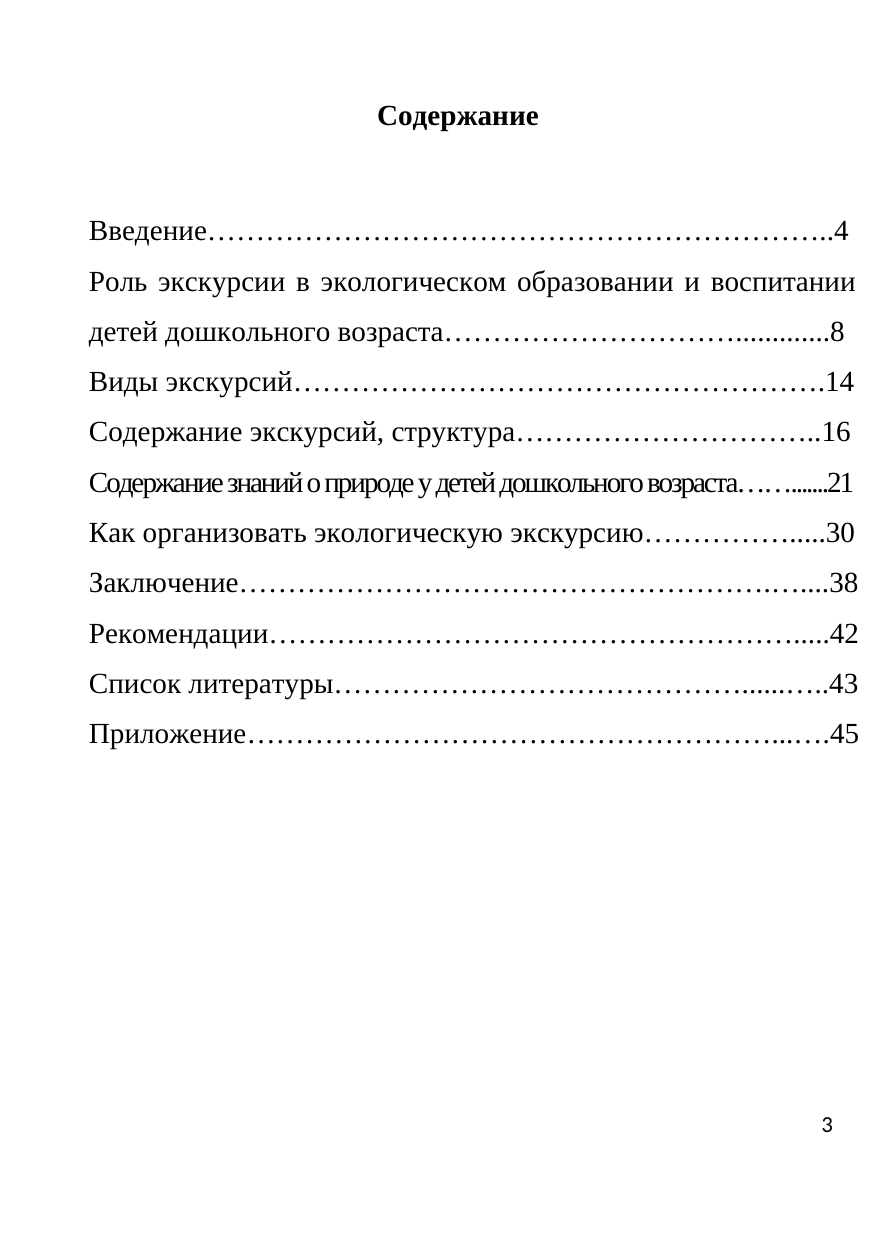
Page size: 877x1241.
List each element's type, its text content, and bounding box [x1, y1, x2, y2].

text Содержание экскурсий, структура…………………………..16 [89, 414, 856, 448]
text Введение………………………………………………………..4 [89, 213, 856, 247]
text Содержание [89, 102, 827, 131]
text Как организовать экологическую экскурсию…………….....30 [89, 515, 856, 549]
text Содержание знаний о природе у детей дошкольного возраста…….......21 [89, 465, 856, 498]
text Приложение………………………………………………...….45 [89, 716, 871, 750]
text Заключение……………………………………………….…....38 [89, 566, 871, 599]
text Рекомендации……………………………………………….....42 [89, 616, 871, 649]
text Список литературы……………………………………......…..43 [89, 666, 871, 700]
text Роль экскурсии в экологическом образовании и воспитании детей дошкольного возраста………………………….............8 [89, 264, 856, 347]
text Виды экскурсий……………………………………………….14 [89, 364, 856, 398]
